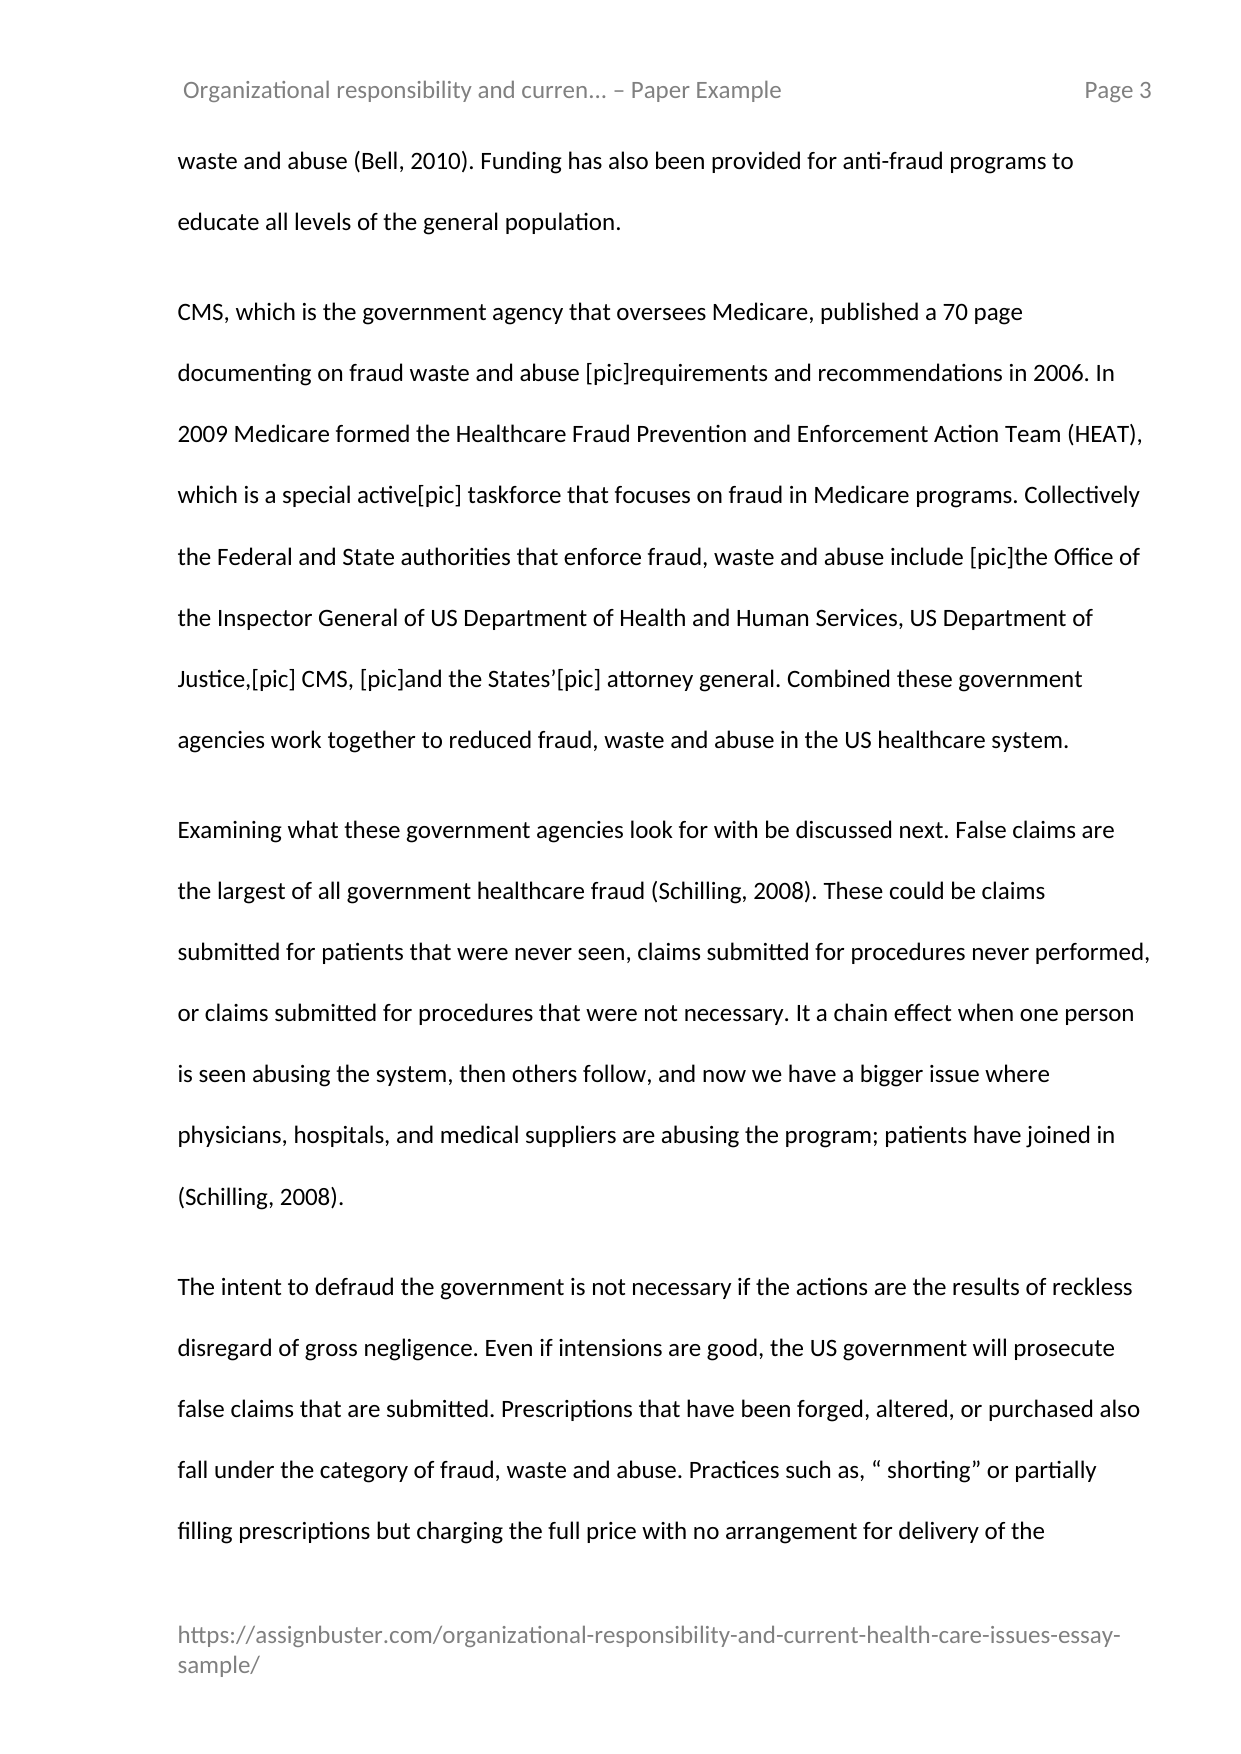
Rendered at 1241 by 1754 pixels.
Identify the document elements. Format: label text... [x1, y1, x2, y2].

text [177, 1271, 1152, 1546]
text CMS, which is the government agency that oversees Medicare, published a 70 page documenting on fraud waste and abuse [pic]requirements and recommendations in 2006. In 2009 Medicare formed the Healthcare Fraud Prevention and Enforcement Action Team (HEAT), which is a special active[pic] taskforce that focuses on fraud in Medicare programs. Collectively the Federal and State authorities that enforce fraud, waste and abuse include [pic]the Office of the Inspector General of US Department of Health and Human Services, US Department of Justice,[pic] CMS, [pic]and the States’[pic] attorney general. Combined these government agencies work together to reduced fraud, waste and abuse in the US healthcare system. [177, 297, 1152, 754]
text Examining what these government agencies look for with be discussed next. False claims are the largest of all government healthcare fraud (Schilling, 2008). These could be claims submitted for patients that were never seen, claims submitted for procedures never performed, or claims submitted for procedures that were not necessary. It a chain effect when one person is seen abusing the system, then others follow, and now we have a bigger issue where physicians, hospitals, and medical suppliers are abusing the program; patients have joined in (Schilling, 2008). [177, 814, 1152, 1211]
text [177, 145, 1152, 237]
